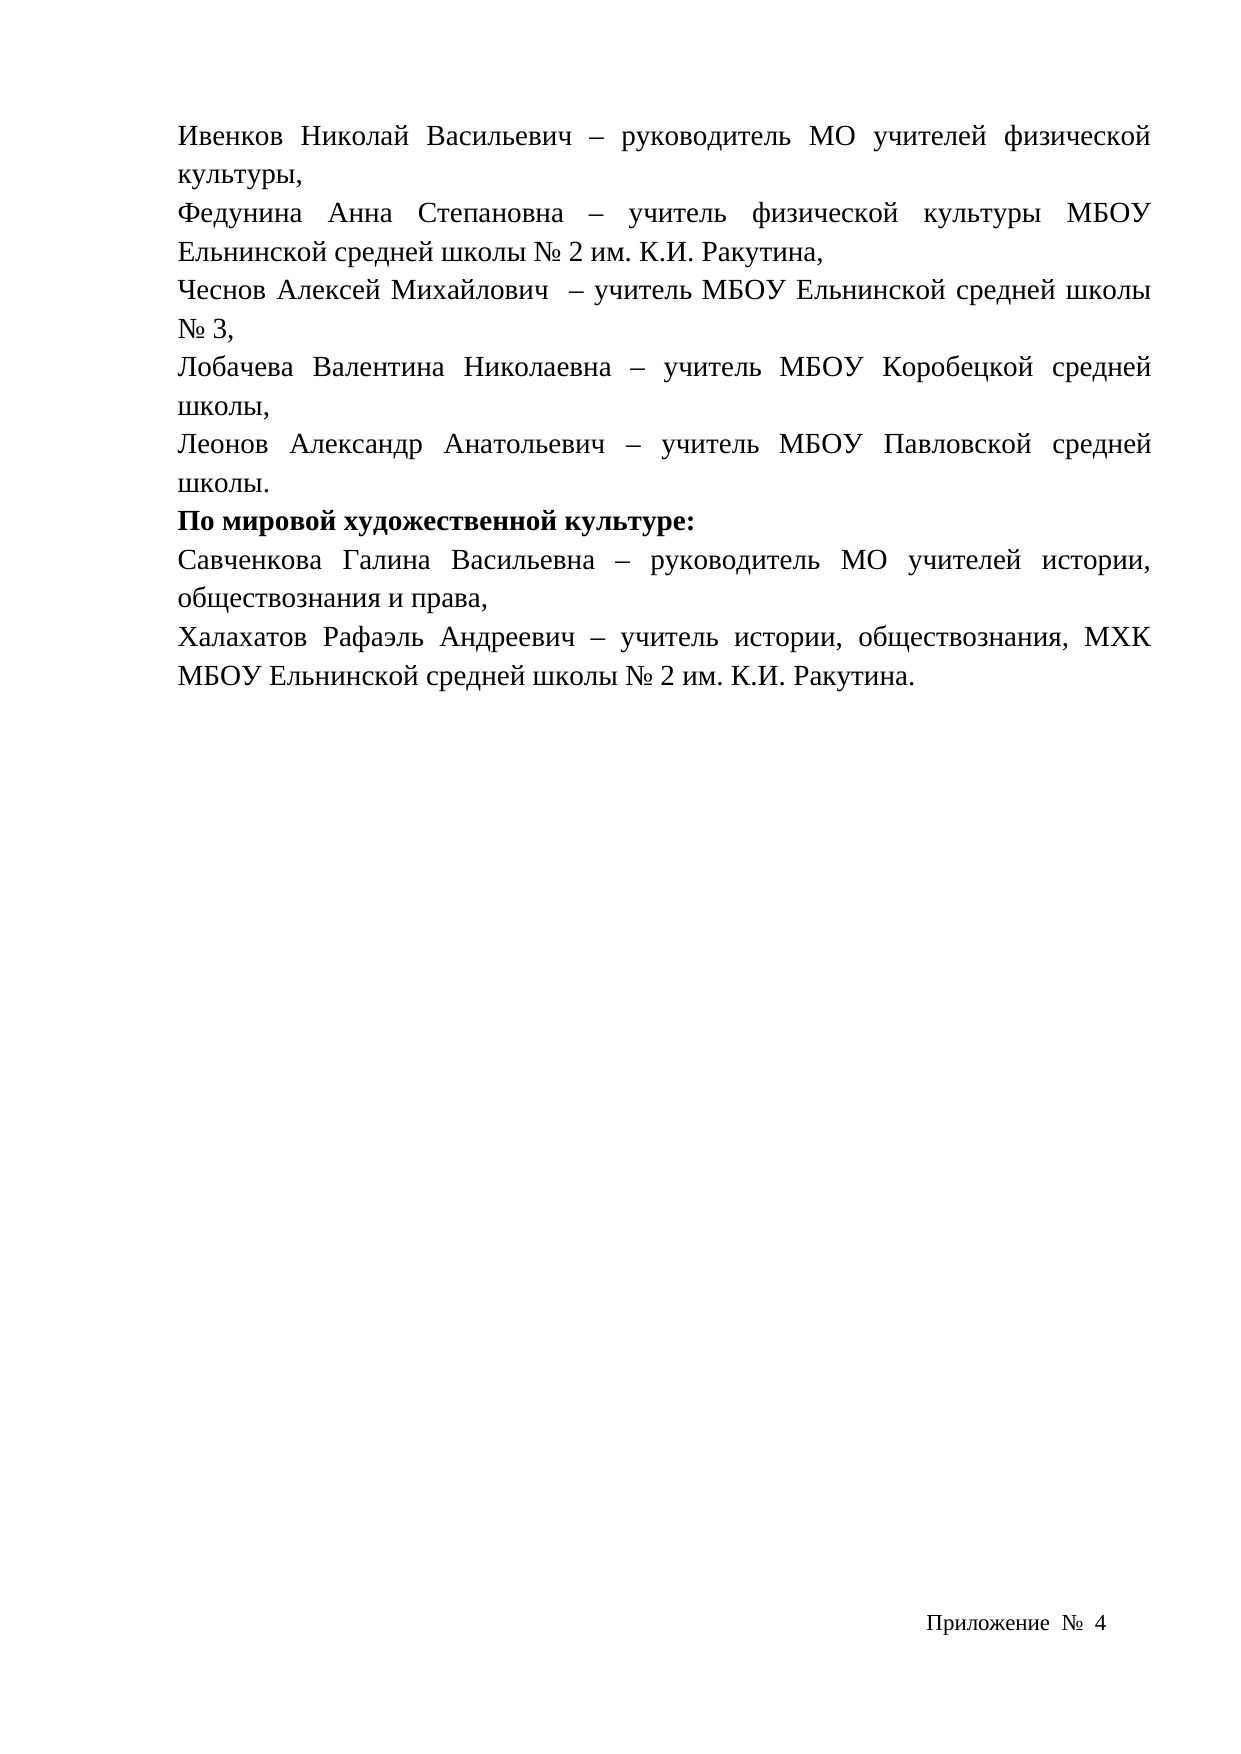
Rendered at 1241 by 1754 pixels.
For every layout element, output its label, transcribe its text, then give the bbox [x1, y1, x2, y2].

text Ивенков Николай Васильевич – руководитель МО учителей физической культуры, [177, 118, 1152, 190]
text Федунина Анна Степановна – учитель физической культуры МБОУ Ельнинской средней школы № 2 им. К.И. Ракутина, [177, 195, 1152, 267]
text Леонов Александр Анатольевич – учитель МБОУ Павловской средней школы. [177, 426, 1152, 498]
text Чеснов Алексей Михайлович – учитель МБОУ Ельнинской средней школы № 3, [177, 272, 1152, 344]
text Лобачева Валентина Николаевна – учитель МБОУ Коробецкой средней школы, [177, 349, 1152, 421]
text Халахатов Рафаэль Андреевич – учитель истории, обществознания, МХК МБОУ Ельнинской средней школы № 2 им. К.И. Ракутина. [177, 619, 1152, 691]
text Савченкова Галина Васильевна – руководитель МО учителей истории, обществознания и права, [177, 542, 1152, 614]
text По мировой художественной культуре: [177, 503, 1152, 537]
text Приложение № 4 [177, 1609, 1152, 1635]
